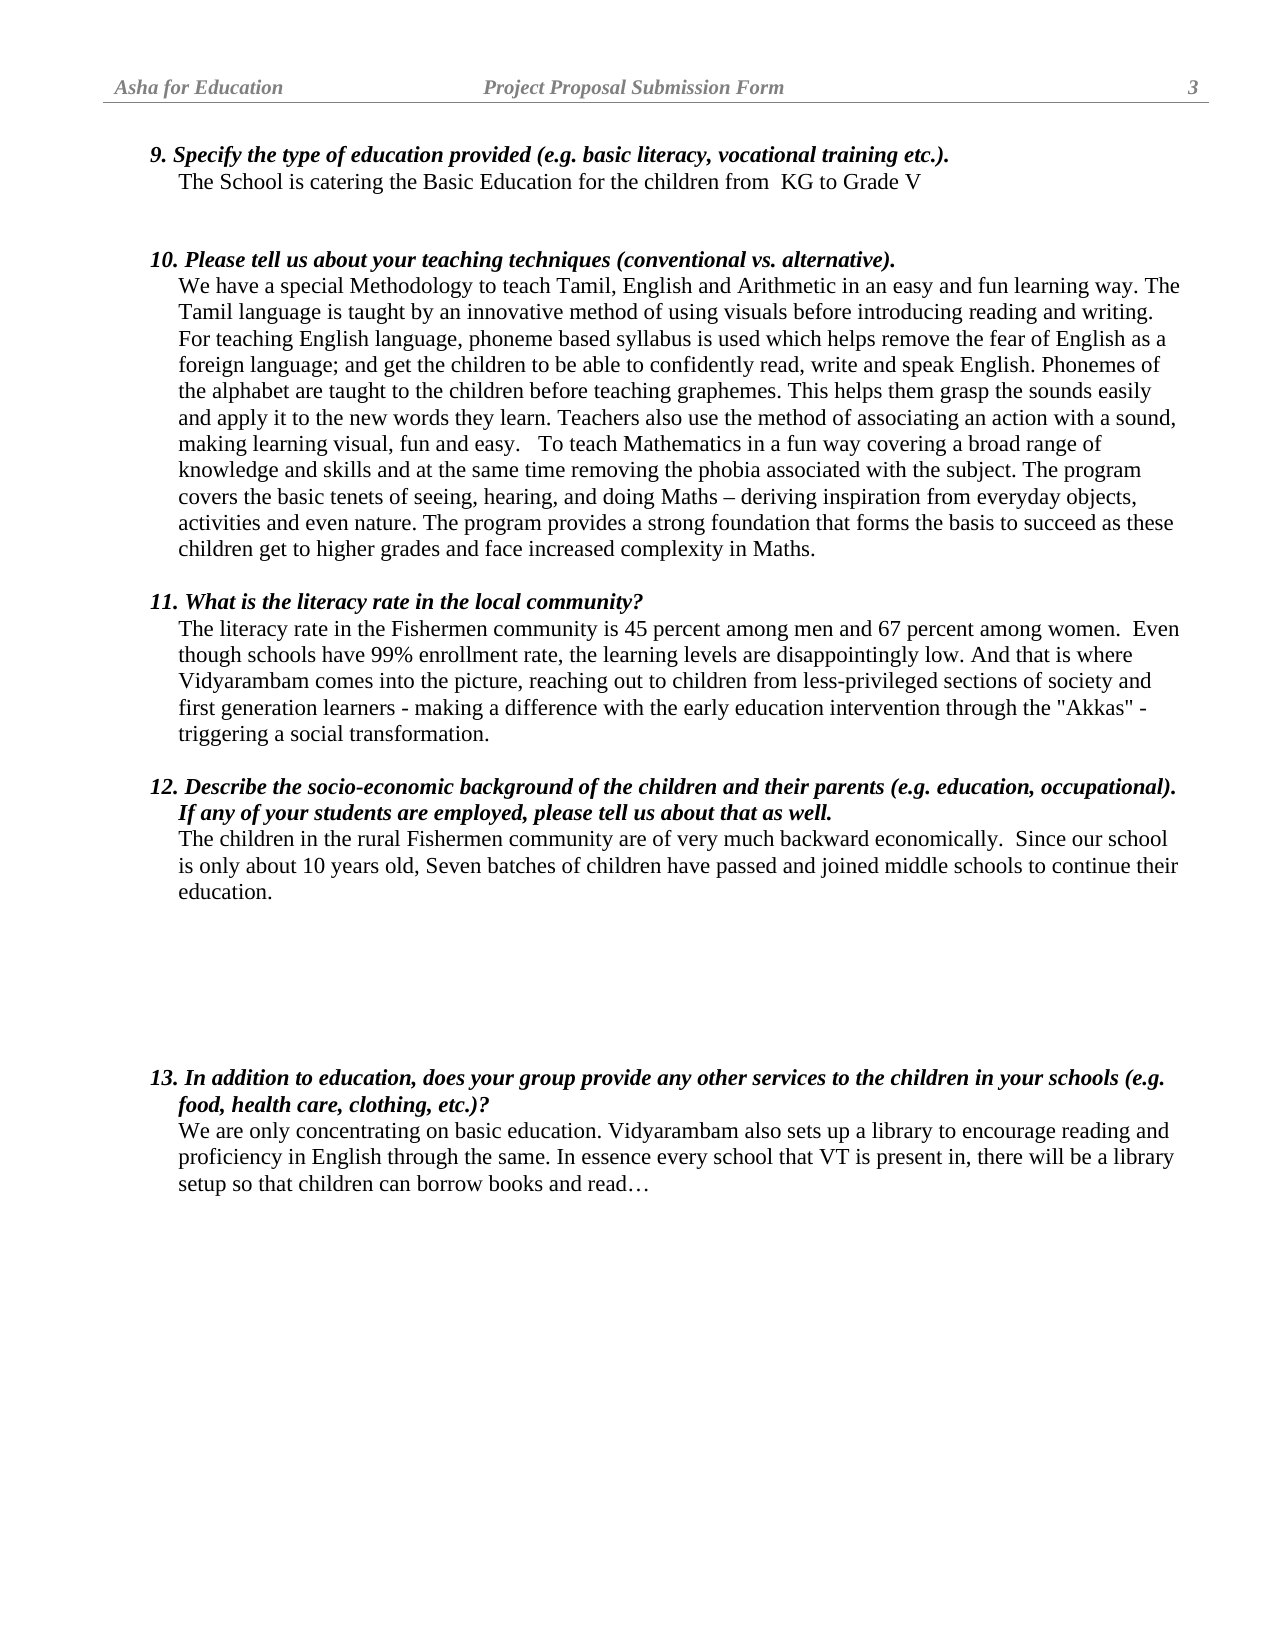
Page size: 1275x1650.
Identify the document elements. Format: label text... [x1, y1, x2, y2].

table_cell 12. Describe the socio-economic background of the children and their parents (e.g. education, occupational). If any of your students are employed, please tell us about that as well. The children in the rural Fishermen community are of very much backward economically. Since our school is only about 10 years old, Seven batches of children have passed and joined middle schools to continue their education. [149, 773, 1181, 1064]
table_cell 9. Specify the type of education provided (e.g. basic literacy, vocational training etc.). The School is catering the Basic Education for the children from KG to Grade V [149, 141, 1181, 246]
table_cell 10. Please tell us about your teaching techniques (conventional vs. alternative). We have a special Methodology to teach Tamil, English and Arithmetic in an easy and fun learning way. The Tamil language is taught by an innovative method of using visuals before introducing reading and writing. For teaching English language, phoneme based syllabus is used which helps remove the fear of English as a foreign language; and get the children to be able to confidently read, write and speak English. Phonemes of the alphabet are taught to the children before teaching graphemes. This helps them grasp the sounds easily and apply it to the new words they learn. Teachers also use the method of associating an action with a sound, making learning visual, fun and easy. To teach Mathematics in a fun way covering a broad range of knowledge and skills and at the same time removing the phobia associated with the subject. The program covers the basic tenets of seeing, hearing, and doing Maths – deriving inspiration from everyday objects, activities and even nature. The program provides a strong foundation that forms the basis to succeed as these children get to higher grades and face increased complexity in Maths. [149, 246, 1181, 588]
table_cell 11. What is the literacy rate in the local community? The literacy rate in the Fishermen community is 45 percent among men and 67 percent among women. Even though schools have 99% enrollment rate, the learning levels are disappointingly low. And that is where Vidyarambam comes into the picture, reaching out to children from less-privileged sections of society and first generation learners - making a difference with the early education intervention through the "Akkas" - triggering a social transformation. [149, 588, 1181, 773]
table_cell 13. In addition to education, does your group provide any other services to the children in your schools (e.g. food, health care, clothing, etc.)? We are only concentrating on basic education. Vidyarambam also sets up a library to encourage reading and proficiency in English through the same. In essence every school that VT is present in, there will be a library setup so that children can borrow books and read… [149, 1064, 1181, 1356]
